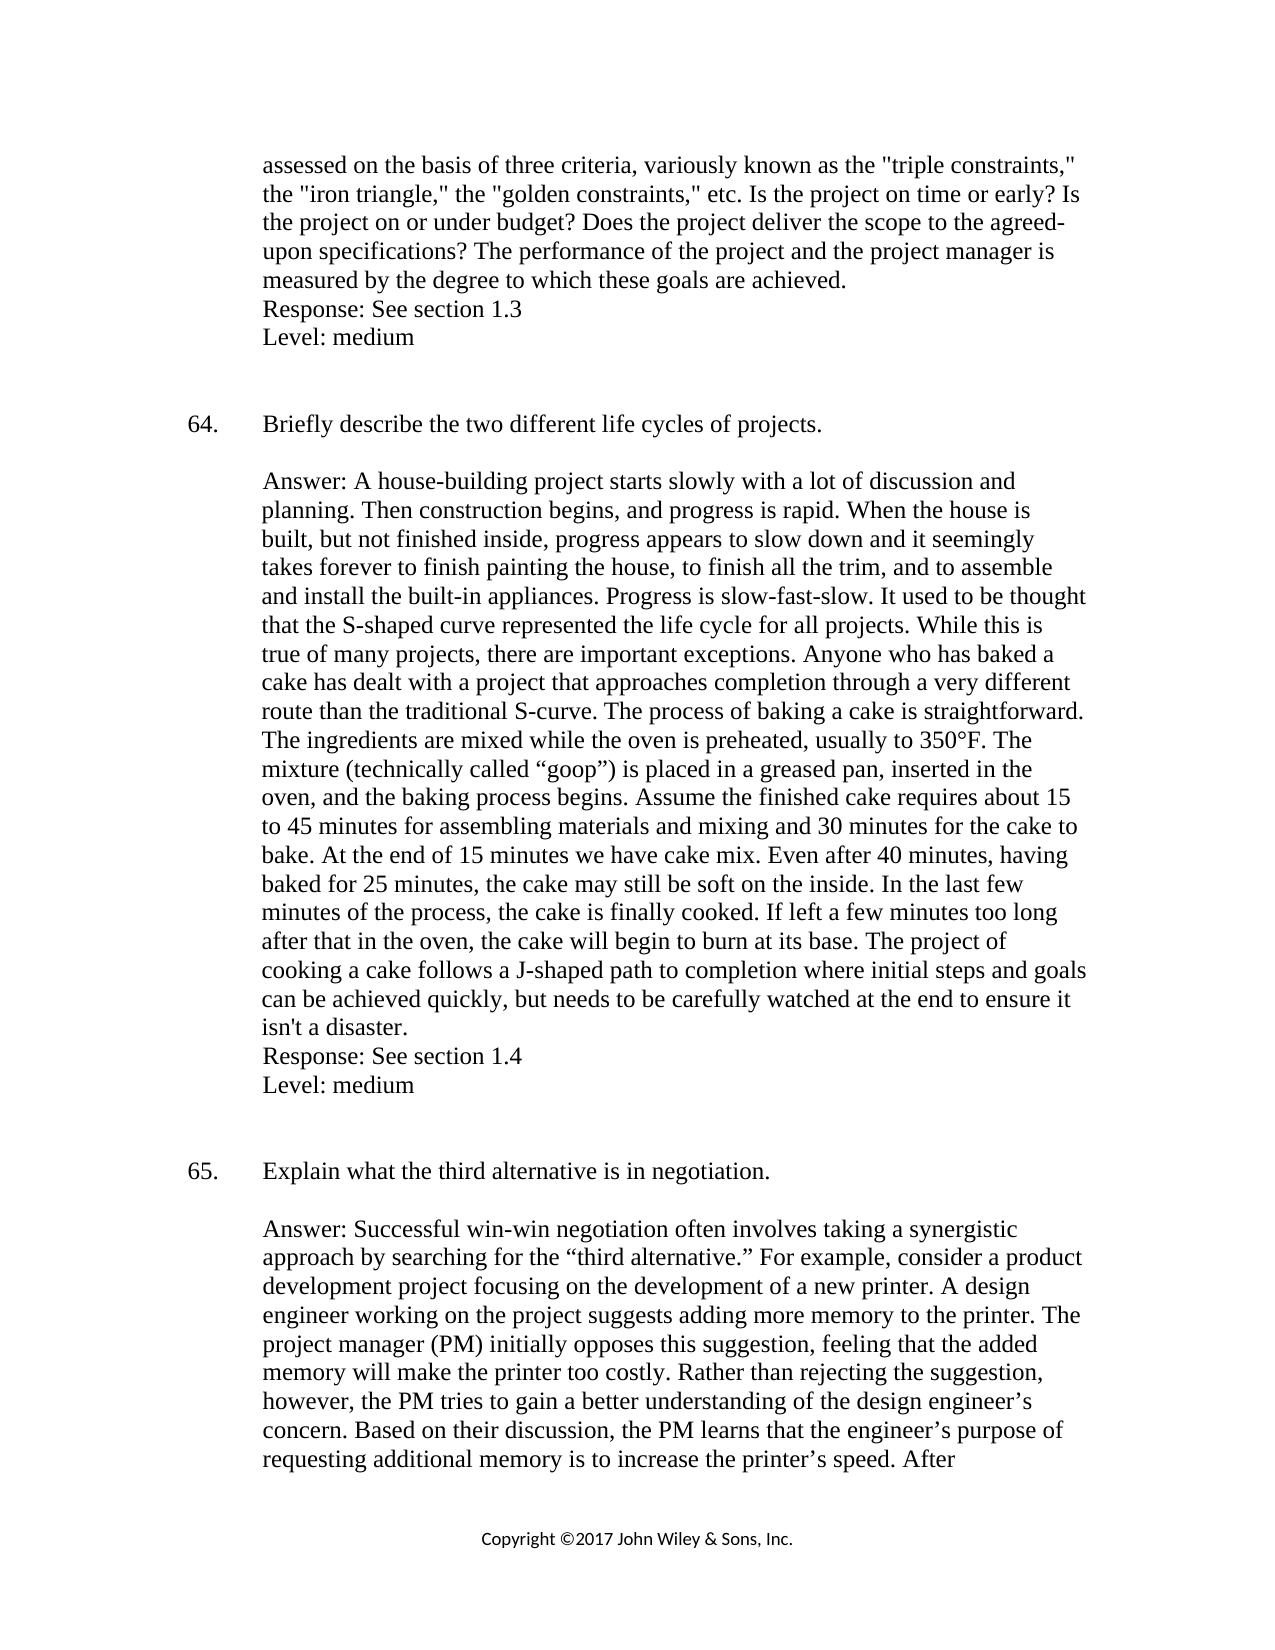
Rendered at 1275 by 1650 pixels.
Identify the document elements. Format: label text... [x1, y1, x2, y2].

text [262, 150, 1087, 294]
text 64. Briefly describe the two different life cycles of projects. [187, 409, 1087, 437]
text Level: medium [187, 1070, 1087, 1099]
text Answer: A house-building project starts slowly with a lot of discussion and planning. Then construction begins, and progress is rapid. When the house is built, but not finished inside, progress appears to slow down and it seemingly takes forever to finish painting the house, to finish all the trim, and to assemble and install the built-in appliances. Progress is slow-fast-slow. It used to be thought that the S-shaped curve represented the life cycle for all projects. While this is true of many projects, there are important exceptions. Anyone who has baked a cake has dealt with a project that approaches completion through a very different route than the traditional S-curve. The process of baking a cake is straightforward. The ingredients are mixed while the oven is preheated, usually to 350°F. The mixture (technically called “goop”) is placed in a greased pan, inserted in the oven, and the baking process begins. Assume the finished cake requires about 15 to 45 minutes for assembling materials and mixing and 30 minutes for the cake to bake. At the end of 15 minutes we have cake mix. Even after 40 minutes, having baked for 25 minutes, the cake may still be soft on the inside. In the last few minutes of the process, the cake is finally cooked. If left a few minutes too long after that in the oven, the cake will begin to burn at its base. The project of cooking a cake follows a J-shaped path to completion where initial steps and goals can be achieved quickly, but needs to be carefully watched at the end to ensure it isn't a disaster. [261, 466, 1087, 1041]
text Level: medium [187, 322, 1087, 351]
text 65. Explain what the third alternative is in negotiation. [187, 1156, 1087, 1185]
text Response: See section 1.4 [187, 1041, 1087, 1070]
text Response: See section 1.3 [187, 294, 1087, 322]
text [262, 1214, 1087, 1472]
